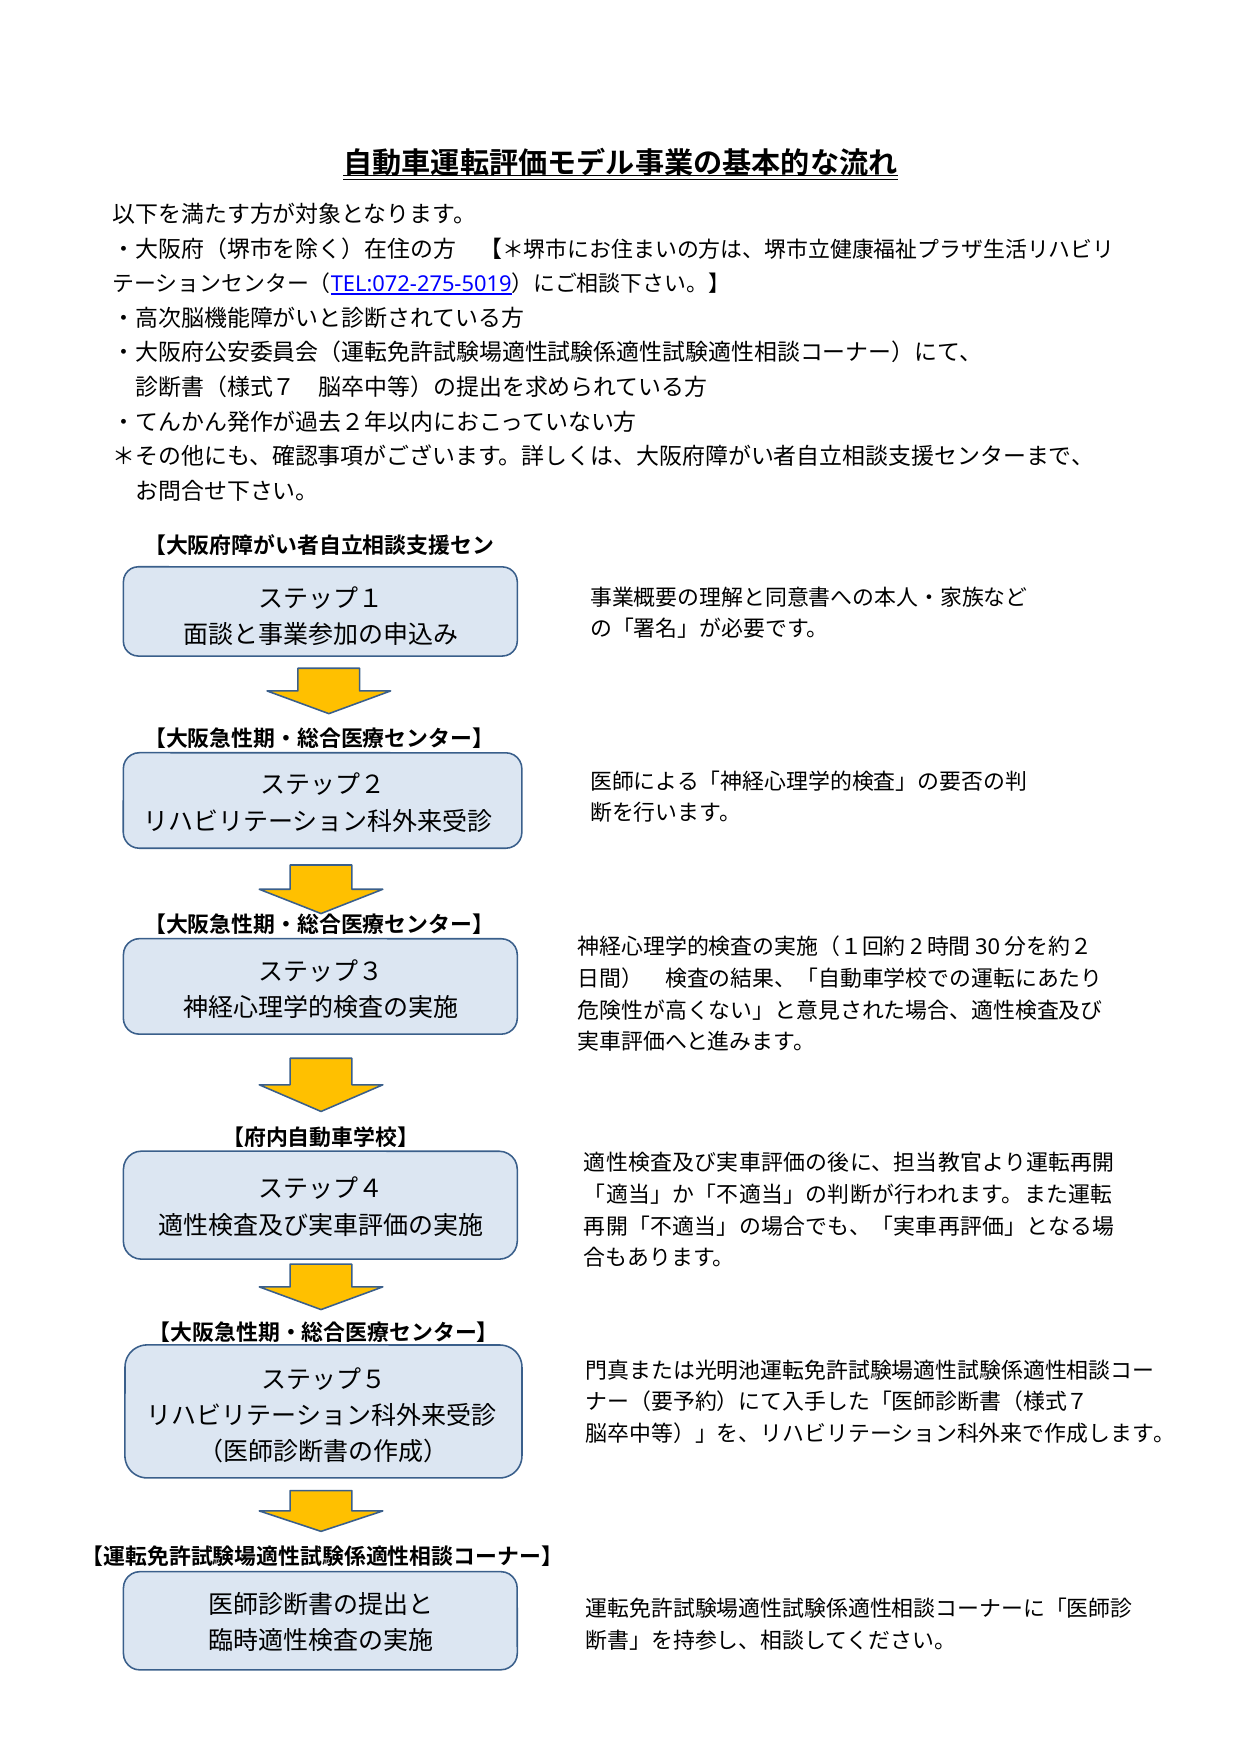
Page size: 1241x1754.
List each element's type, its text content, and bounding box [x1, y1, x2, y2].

text 診断書（様式７ 脳卒中等）の提出を求められている方 [112, 368, 1128, 403]
text 自動車運転評価モデル事業の基本的な流れ [112, 126, 1128, 195]
text お問合せ下さい。 [112, 472, 1128, 506]
text ・大阪府公安委員会（運転免許試験場適性試験係適性試験適性相談コーナー）にて、 [112, 333, 1128, 368]
text ・高次脳機能障がいと診断されている方 [112, 299, 1128, 333]
text 以下を満たす方が対象となります。 [112, 195, 1128, 230]
text ・てんかん発作が過去２年以内におこっていない方 [112, 403, 1128, 437]
text ・大阪府（堺市を除く）在住の方 【＊堺市にお住まいの方は、堺市立健康福祉プラザ生活リハビリテーションセンター（TEL:072-275-5019）にご相談下さい。】 [112, 230, 1128, 299]
text ＊その他にも、確認事項がございます。詳しくは、大阪府障がい者自立相談支援センターまで、 [112, 437, 1128, 472]
